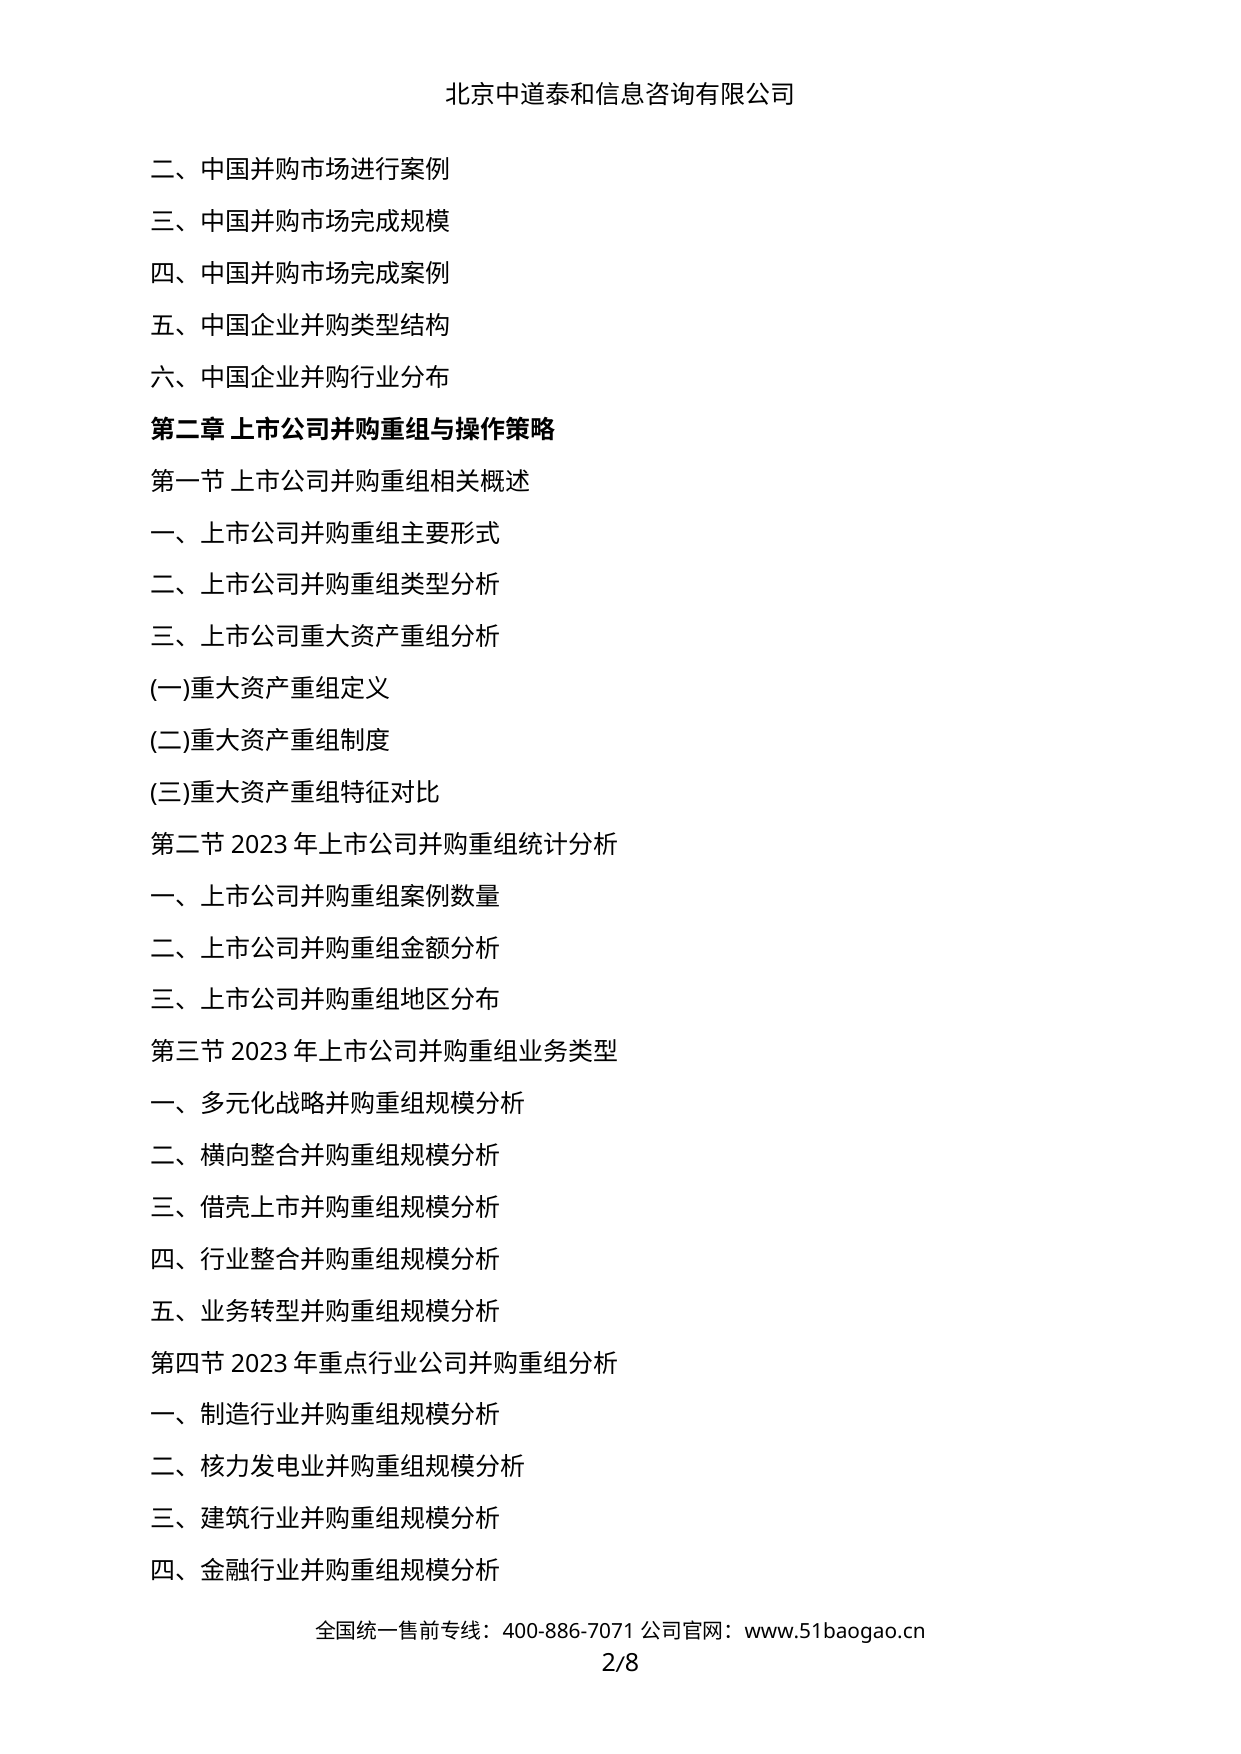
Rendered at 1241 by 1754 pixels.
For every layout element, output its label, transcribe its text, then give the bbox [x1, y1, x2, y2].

text 三、上市公司并购重组地区分布 [150, 980, 1090, 1016]
text 三、建筑行业并购重组规模分析 [150, 1499, 1090, 1535]
text 五、中国企业并购类型结构 [150, 306, 1090, 342]
text 二、横向整合并购重组规模分析 [150, 1136, 1090, 1172]
text 第二节 2023年上市公司并购重组统计分析 [150, 824, 1090, 861]
text 二、中国并购市场进行案例 [150, 150, 1090, 186]
text 四、行业整合并购重组规模分析 [150, 1239, 1090, 1276]
text (二)重大资产重组制度 [150, 721, 1090, 757]
text 四、金融行业并购重组规模分析 [150, 1551, 1090, 1587]
text 二、上市公司并购重组金额分析 [150, 928, 1090, 964]
text 三、借壳上市并购重组规模分析 [150, 1187, 1090, 1224]
text 第四节 2023年重点行业公司并购重组分析 [150, 1343, 1090, 1379]
text 一、上市公司并购重组案例数量 [150, 876, 1090, 912]
text 二、核力发电业并购重组规模分析 [150, 1447, 1090, 1483]
text 四、中国并购市场完成案例 [150, 254, 1090, 290]
text 三、上市公司重大资产重组分析 [150, 617, 1090, 653]
text 第二章 上市公司并购重组与操作策略 [150, 409, 1090, 446]
text 一、上市公司并购重组主要形式 [150, 513, 1090, 549]
text 第一节 上市公司并购重组相关概述 [150, 461, 1090, 497]
text 三、中国并购市场完成规模 [150, 202, 1090, 238]
text (三)重大资产重组特征对比 [150, 772, 1090, 809]
text 第三节 2023年上市公司并购重组业务类型 [150, 1032, 1090, 1068]
text 一、制造行业并购重组规模分析 [150, 1395, 1090, 1431]
text 六、中国企业并购行业分布 [150, 357, 1090, 394]
text 五、业务转型并购重组规模分析 [150, 1291, 1090, 1327]
text 一、多元化战略并购重组规模分析 [150, 1084, 1090, 1120]
text 二、上市公司并购重组类型分析 [150, 565, 1090, 601]
text (一)重大资产重组定义 [150, 669, 1090, 705]
